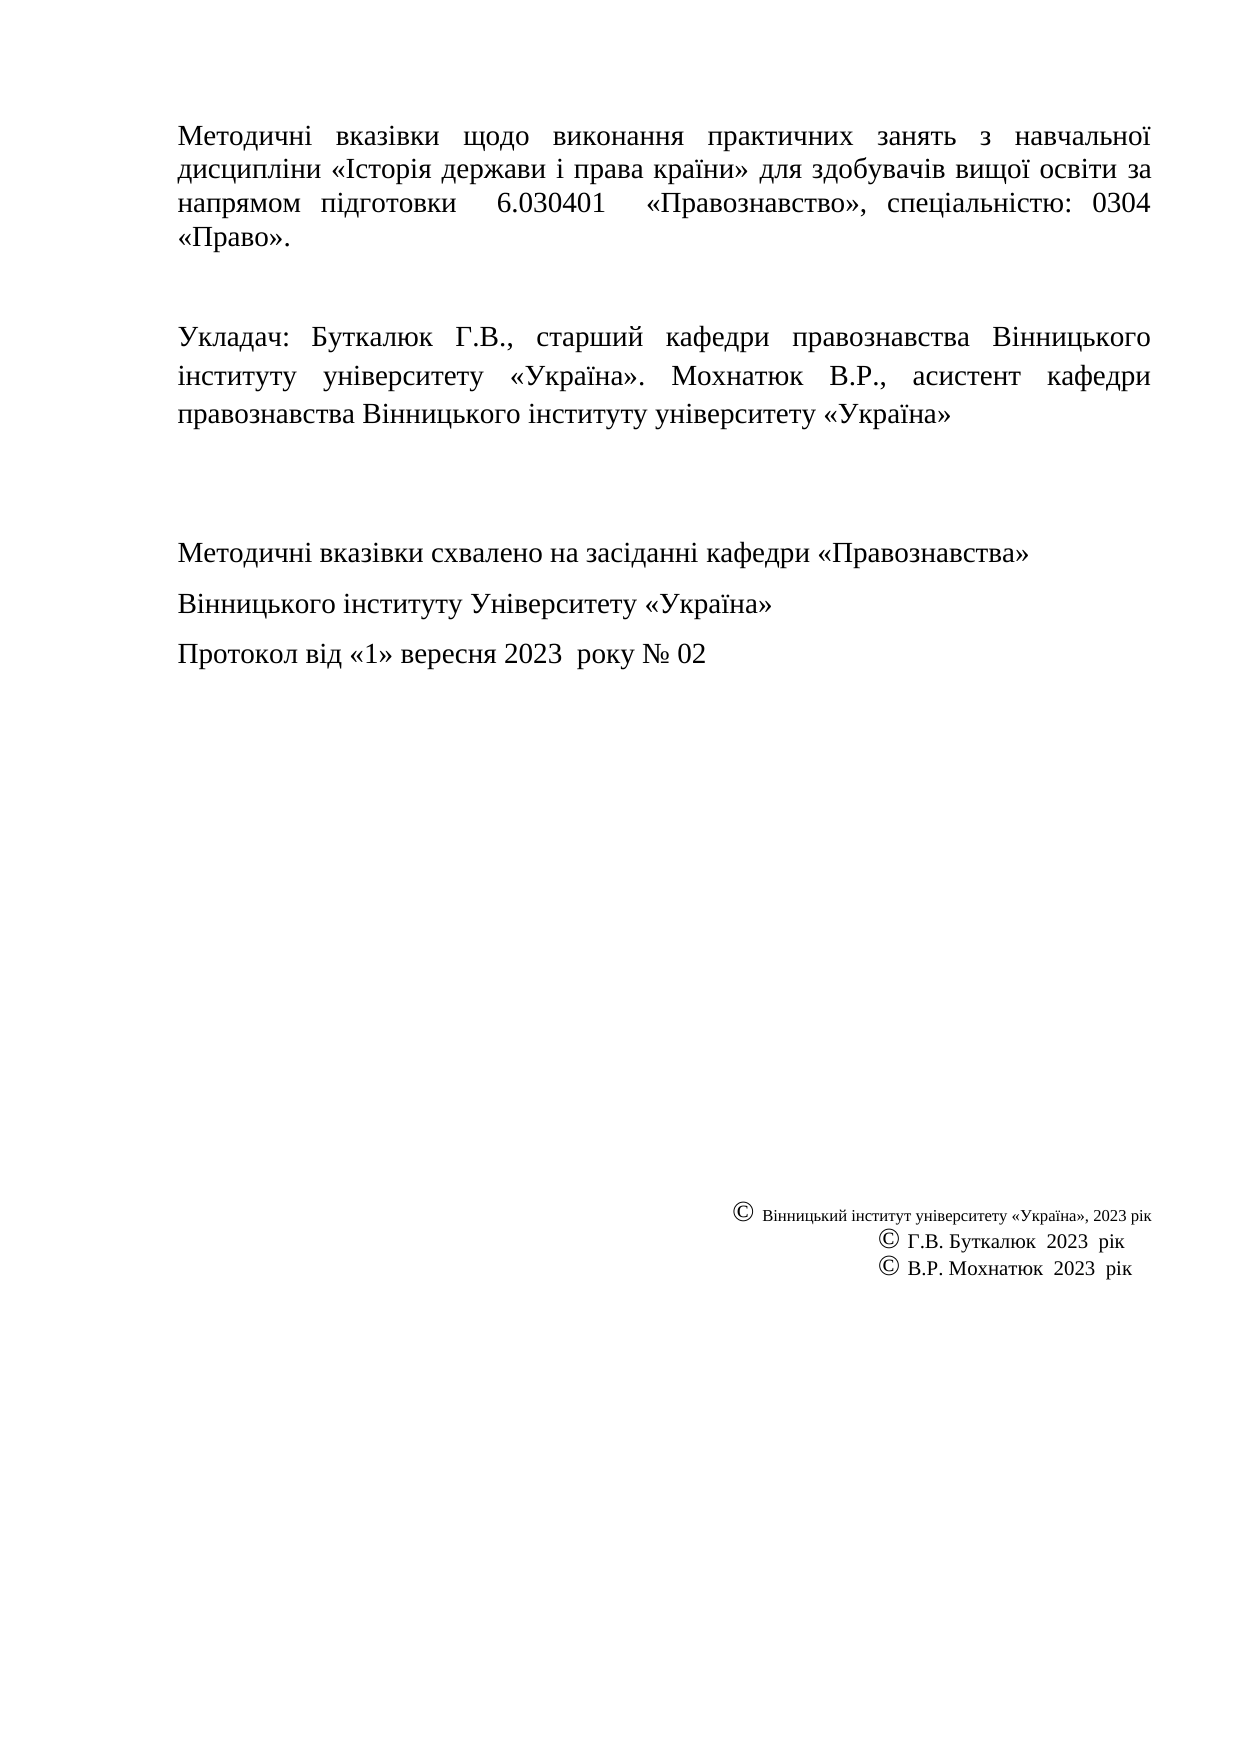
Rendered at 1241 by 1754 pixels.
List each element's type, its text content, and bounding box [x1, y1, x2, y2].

text В.Р. Мохнатюк 2023 рік [877, 1255, 1152, 1281]
text Укладач: Буткалюк Г.В., старший кафедри правознавства Вінницького інституту університету «Україна». Мохнатюк В.Р., асистент кафедри правознавства Вінницького інституту університету «Україна» [177, 319, 1152, 430]
text Методичні вказівки схвалено на засіданні кафедри «Правознавства» Вінницького інституту Університету «Україна» [177, 536, 1152, 619]
text Методичні вказівки щодо виконання практичних занять з навчальної дисципліни «Історія держави і права країни» для здобувачів вищої освіти за напрямом підготовки 6.030401 «Правознавство», спеціальністю: 0304 «Право». [177, 118, 1152, 252]
text Протокол від «1» вересня 2023 року № 02 [177, 636, 1152, 670]
text Вінницький інститут університету «Україна», 2023 рік [177, 1202, 1152, 1228]
text Г.В. Буткалюк 2023 рік [877, 1228, 1152, 1255]
